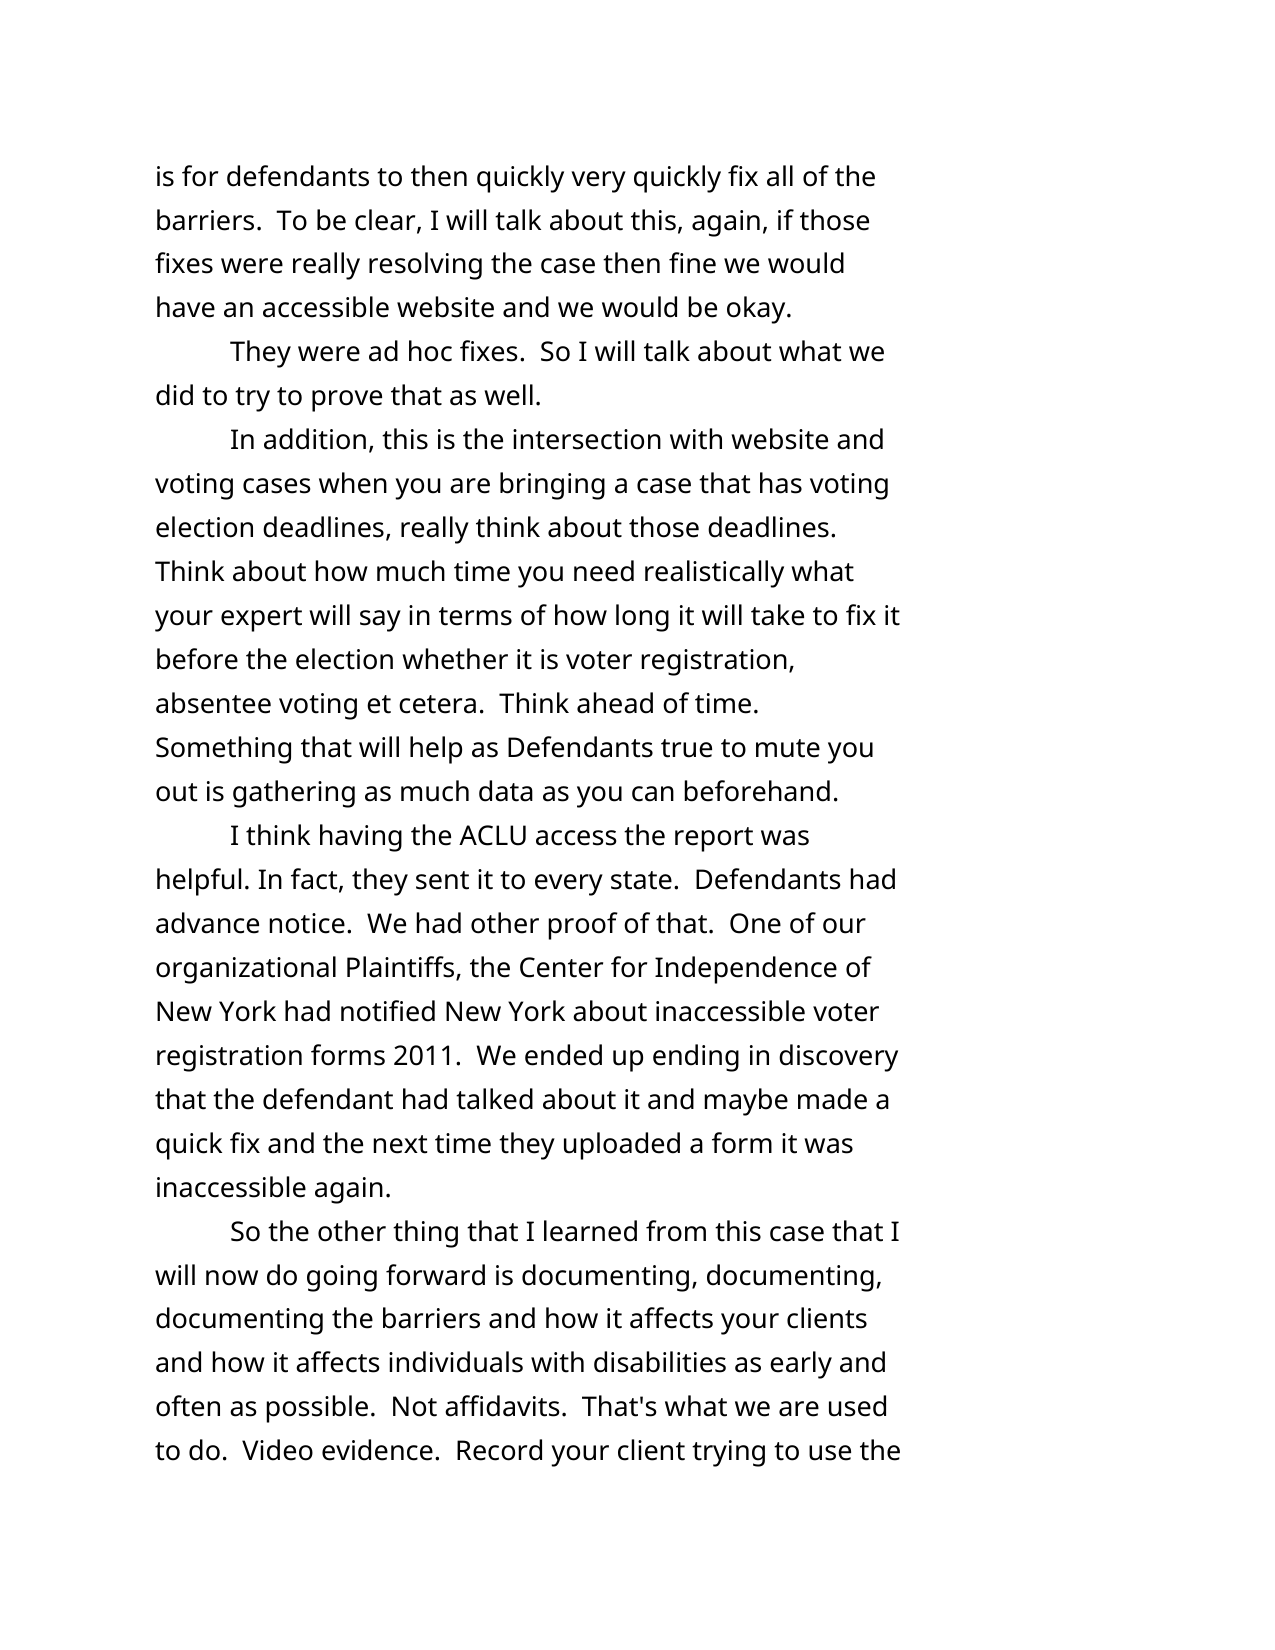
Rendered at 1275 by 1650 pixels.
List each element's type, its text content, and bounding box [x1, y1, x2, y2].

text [155, 1205, 904, 1469]
text In addition, this is the intersection with website and voting cases when you are bringing a case that has voting election deadlines, really think about those deadlines. Think about how much time you need realistically what your expert will say in terms of how long it will take to fix it before the election whether it is voter registration, absentee voting et cetera. Think ahead of time. Something that will help as Defendants true to mute you out is gathering as much data as you can beforehand. [155, 414, 904, 809]
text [155, 150, 904, 326]
text They were ad hoc fixes. So I will talk about what we did to try to prove that as well. [155, 326, 904, 414]
text I think having the ACLU access the report was helpful. In fact, they sent it to every state. Defendants had advance notice. We had other proof of that. One of our organizational Plaintiffs, the Center for Independence of New York had notified New York about inaccessible voter registration forms 2011. We ended up ending in discovery that the defendant had talked about it and maybe made a quick fix and the next time they uploaded a form it was inaccessible again. [155, 809, 904, 1205]
